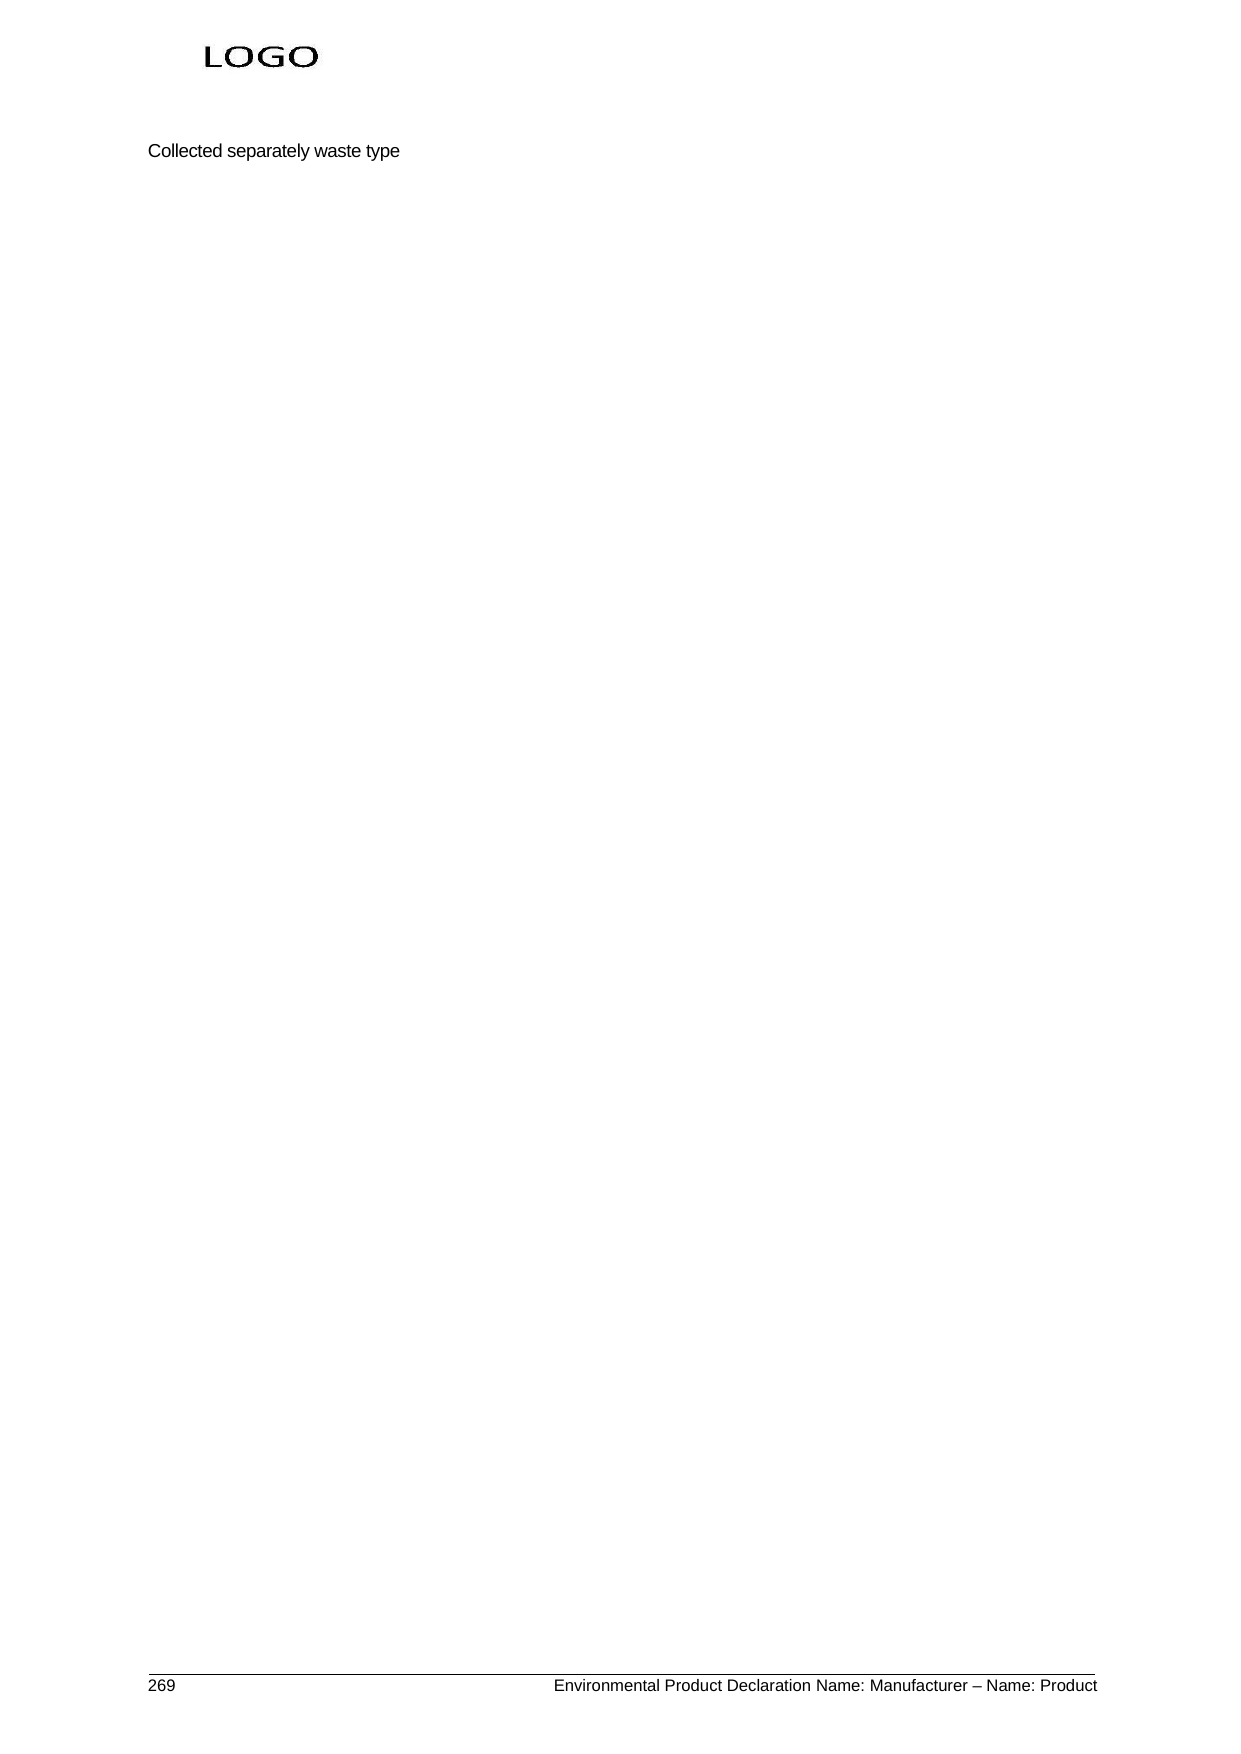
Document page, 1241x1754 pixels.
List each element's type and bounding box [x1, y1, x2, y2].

picture [148, 13, 623, 102]
